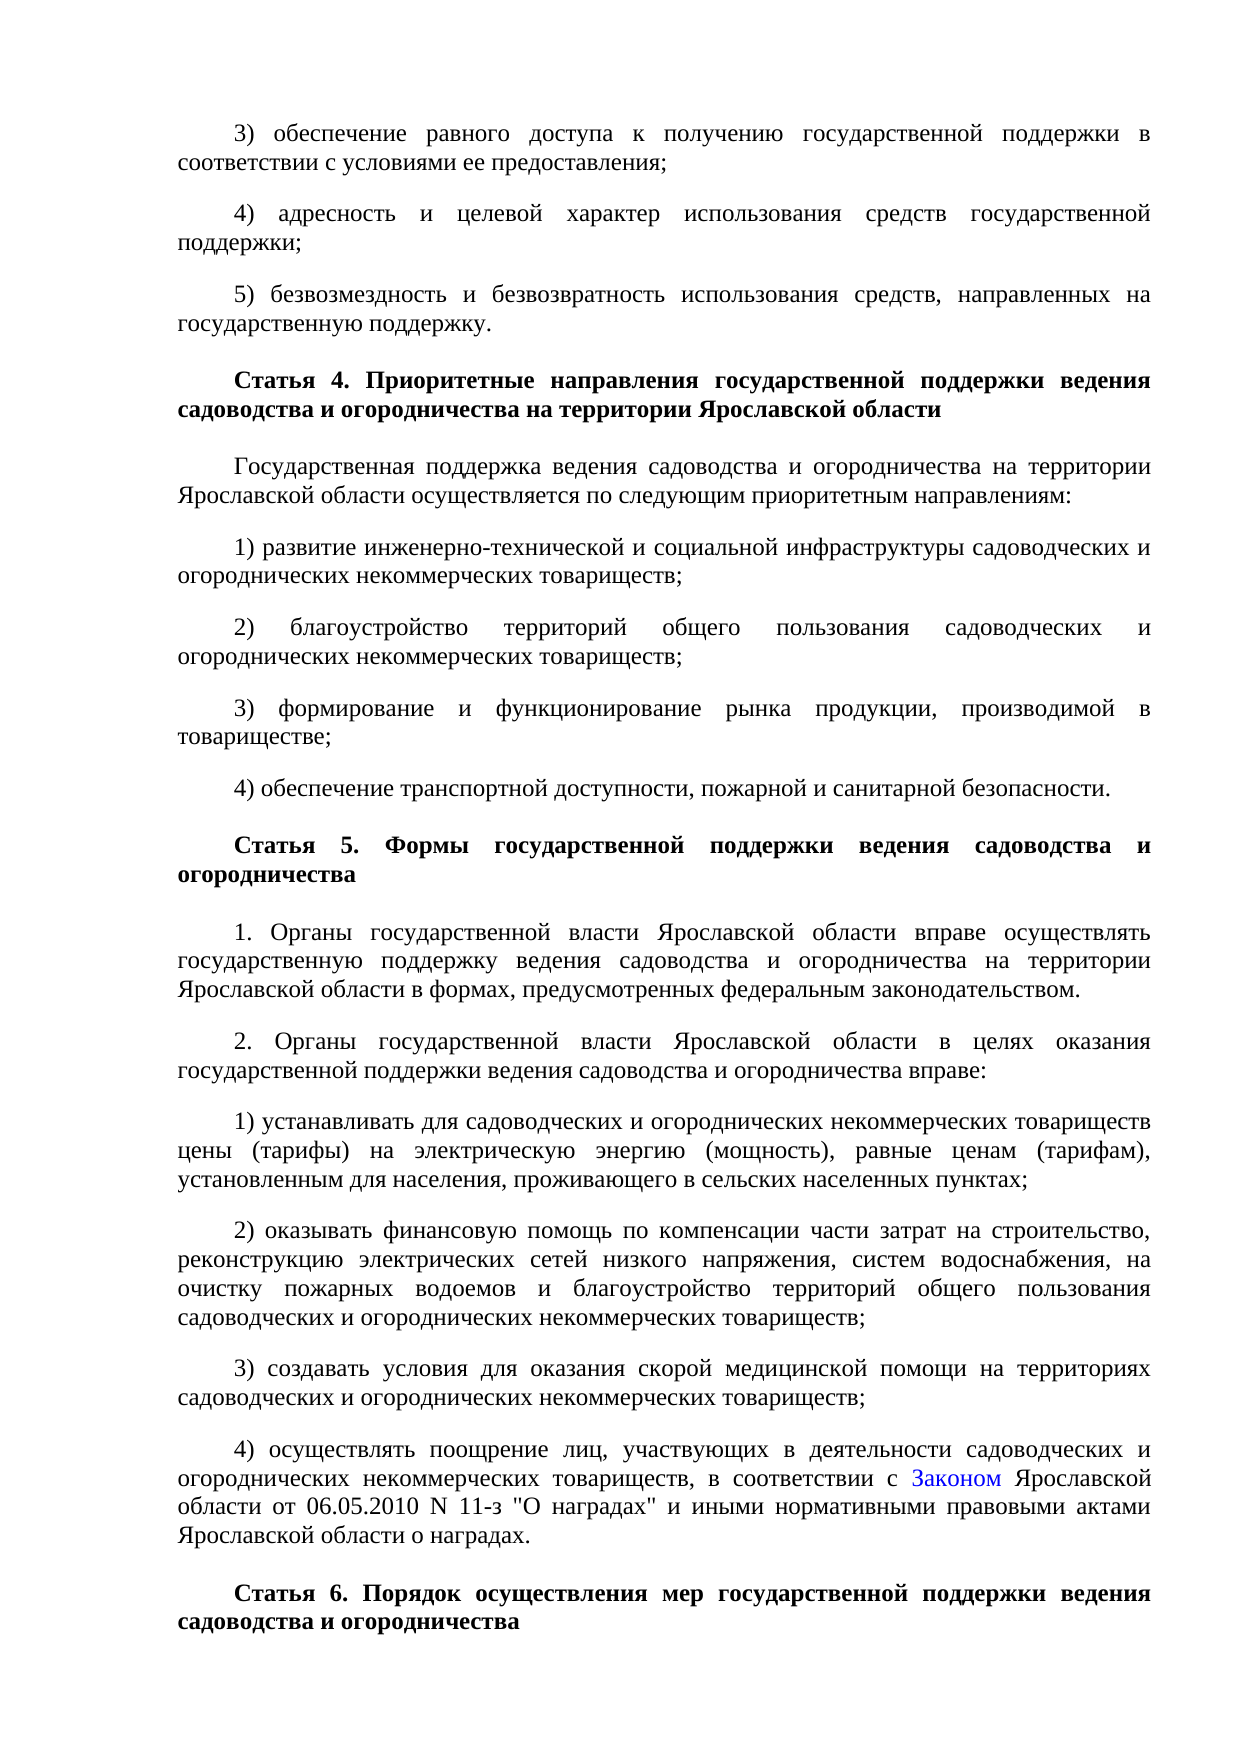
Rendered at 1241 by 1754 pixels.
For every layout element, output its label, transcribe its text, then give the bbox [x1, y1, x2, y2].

text 3) создавать условия для оказания скорой медицинской помощи на территориях садоводческих и огороднических некоммерческих товариществ; [177, 1353, 1152, 1411]
text 2) оказывать финансовую помощь по компенсации части затрат на строительство, реконструкцию электрических сетей низкого напряжения, систем водоснабжения, на очистку пожарных водоемов и благоустройство территорий общего пользования садоводческих и огороднических некоммерческих товариществ; [177, 1216, 1152, 1331]
text 3) обеспечение равного доступа к получению государственной поддержки в соответствии с условиями ее предоставления; [177, 118, 1152, 176]
text 4) адресность и целевой характер использования средств государственной поддержки; [177, 198, 1152, 256]
text 3) формирование и функционирование рынка продукции, производимой в товариществе; [177, 693, 1152, 750]
text 1. Органы государственной власти Ярославской области вправе осуществлять государственную поддержку ведения садоводства и огородничества на территории Ярославской области в формах, предусмотренных федеральным законодательством. [177, 917, 1152, 1003]
title Статья 4. Приоритетные направления государственной поддержки ведения садоводства и огородничества на территории Ярославской области [177, 365, 1152, 423]
title Статья 5. Формы государственной поддержки ведения садоводства и огородничества [177, 831, 1152, 888]
text Государственная поддержка ведения садоводства и огородничества на территории Ярославской области осуществляется по следующим приоритетным направлениям: [177, 451, 1152, 509]
text 4) осуществлять поощрение лиц, участвующих в деятельности садоводческих и огороднических некоммерческих товариществ, в соответствии с Законом Ярославской области от 06.05.2010 N 11-з "О наградах" и иными нормативными правовыми актами Ярославской области о наградах. [177, 1434, 1152, 1549]
text 4) обеспечение транспортной доступности, пожарной и санитарной безопасности. [177, 773, 1152, 802]
text 1) устанавливать для садоводческих и огороднических некоммерческих товариществ цены (тарифы) на электрическую энергию (мощность), равные ценам (тарифам), установленным для населения, проживающего в сельских населенных пунктах; [177, 1106, 1152, 1193]
text 2. Органы государственной власти Ярославской области в целях оказания государственной поддержки ведения садоводства и огородничества вправе: [177, 1026, 1152, 1083]
text 1) развитие инженерно-технической и социальной инфраструктуры садоводческих и огороднических некоммерческих товариществ; [177, 532, 1152, 589]
title Статья 6. Порядок осуществления мер государственной поддержки ведения садоводства и огородничества [177, 1578, 1152, 1635]
text 2) благоустройство территорий общего пользования садоводческих и огороднических некоммерческих товариществ; [177, 612, 1152, 670]
text 5) безвозмездность и безвозвратность использования средств, направленных на государственную поддержку. [177, 279, 1152, 336]
